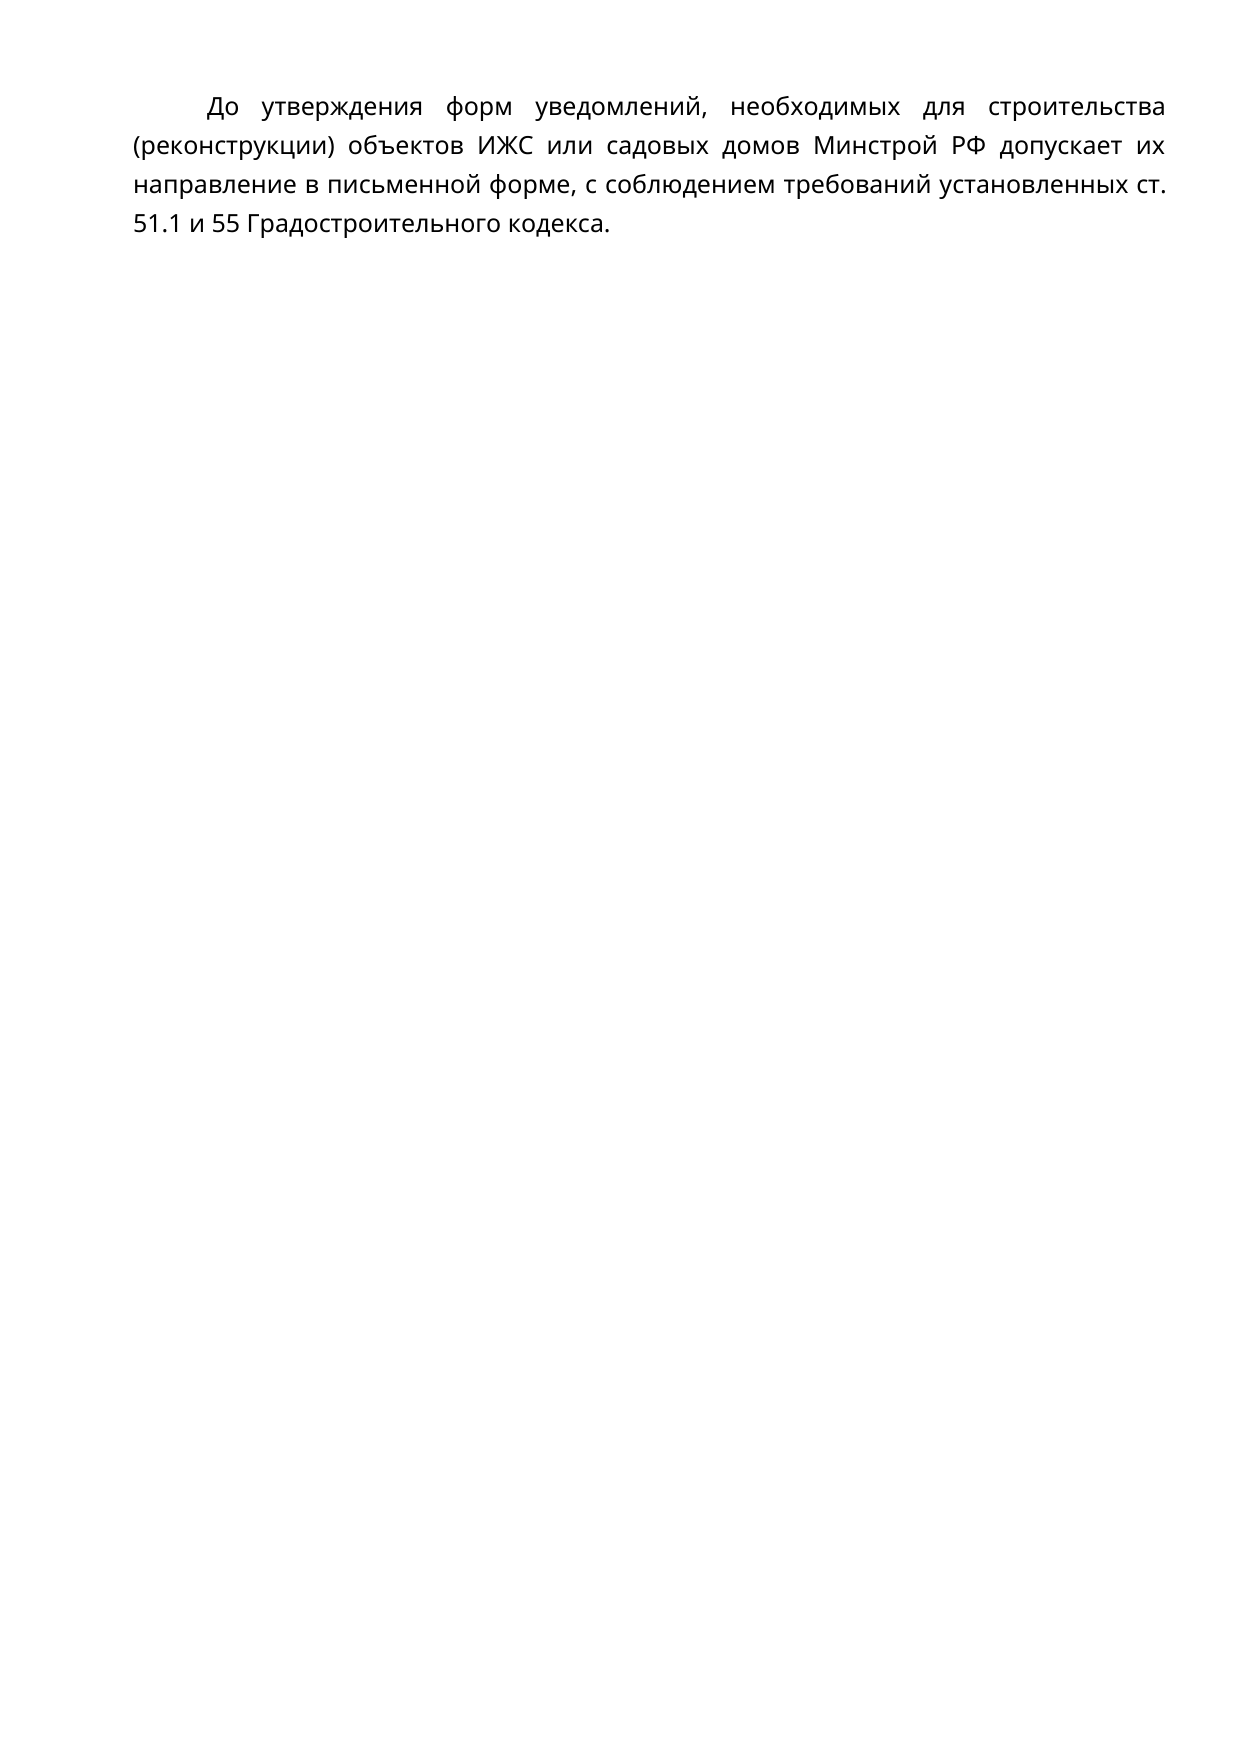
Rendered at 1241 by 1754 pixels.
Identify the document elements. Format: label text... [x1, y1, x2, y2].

text До утверждения форм уведомлений, необходимых для строительства (реконструкции) объектов ИЖС или садовых домов Минстрой РФ допускает их направление в письменной форме, с соблюдением требований установленных ст. 51.1 и 55 Градостроительного кодекса. [133, 89, 1167, 240]
